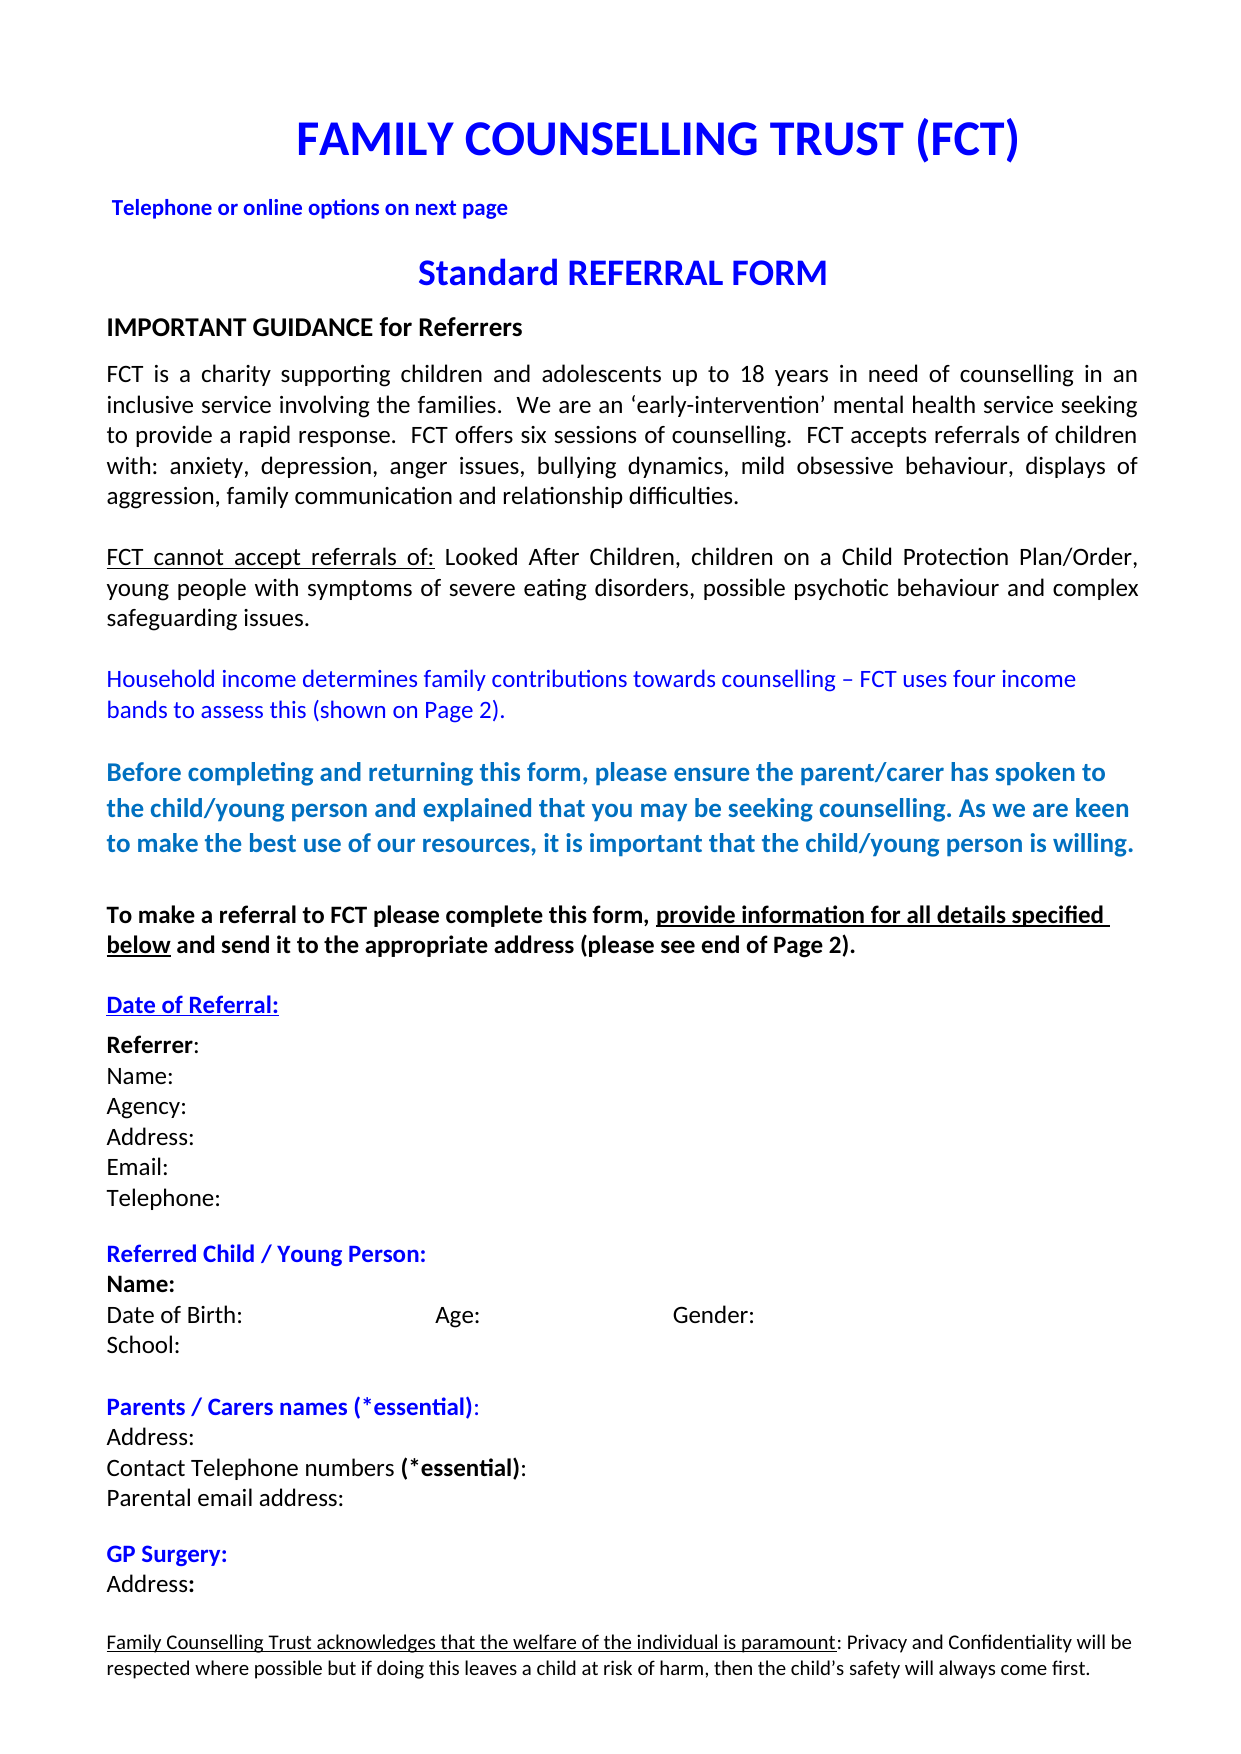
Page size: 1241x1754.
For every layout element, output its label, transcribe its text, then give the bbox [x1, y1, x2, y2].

text Name: [106, 1268, 1140, 1299]
subtitle Telephone: [106, 1182, 1140, 1213]
text Standard REFERRAL FORM [106, 249, 1140, 295]
text Date of Referral: [106, 989, 1140, 1019]
text To make a referral to FCT please complete this form, provide information for all details specified below and send it to the appropriate address (please see end of Page 2). [106, 879, 1140, 989]
subtitle Address: [106, 1121, 1140, 1152]
subtitle Referrer: [106, 1029, 1140, 1060]
text FCT cannot accept referrals of: Looked After Children, children on a Child Protection Plan/Order, young people with symptoms of severe eating disorders, possible psychotic behaviour and complex safeguarding issues. [106, 541, 1140, 633]
subtitle Email: [106, 1152, 1140, 1182]
text Telephone or online options on next page [0, 167, 1140, 249]
text Before completing and returning this form, please ensure the parent/carer has spoken to the child/young person and explained that you may be seeking counselling. As we are keen to make the best use of our resources, it is important that the child/young person is willing. [106, 755, 1140, 859]
text IMPORTANT GUIDANCE for Referrers [106, 310, 1140, 343]
text FCT is a charity supporting children and adolescents up to 18 years in need of counselling in an inclusive service involving the families. We are an ‘early-intervention’ mental health service seeking to provide a rapid response. FCT offers six sessions of counselling. FCT accepts referrals of children with: anxiety, depression, anger issues, bullying dynamics, mild obsessive behaviour, displays of aggression, family communication and relationship difficulties. [106, 358, 1140, 511]
text Referred Child / Young Person: [106, 1238, 1140, 1268]
text Contact Telephone numbers (*essential): [106, 1452, 1140, 1482]
text Household income determines family contributions towards counselling – FCT uses four income bands to assess this (shown on Page 2). [106, 663, 1140, 724]
text FAMILY COUNSELLING TRUST (FCT) [0, 106, 1140, 167]
text Date of Birth: Age: Gender: [106, 1299, 1140, 1329]
text School: [106, 1329, 1140, 1360]
subtitle Name: [106, 1060, 1140, 1091]
subtitle Agency: [106, 1091, 1140, 1121]
text Address: [106, 1421, 1140, 1452]
text Parents / Carers names (*essential): [106, 1391, 1140, 1421]
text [106, 1482, 1140, 1599]
